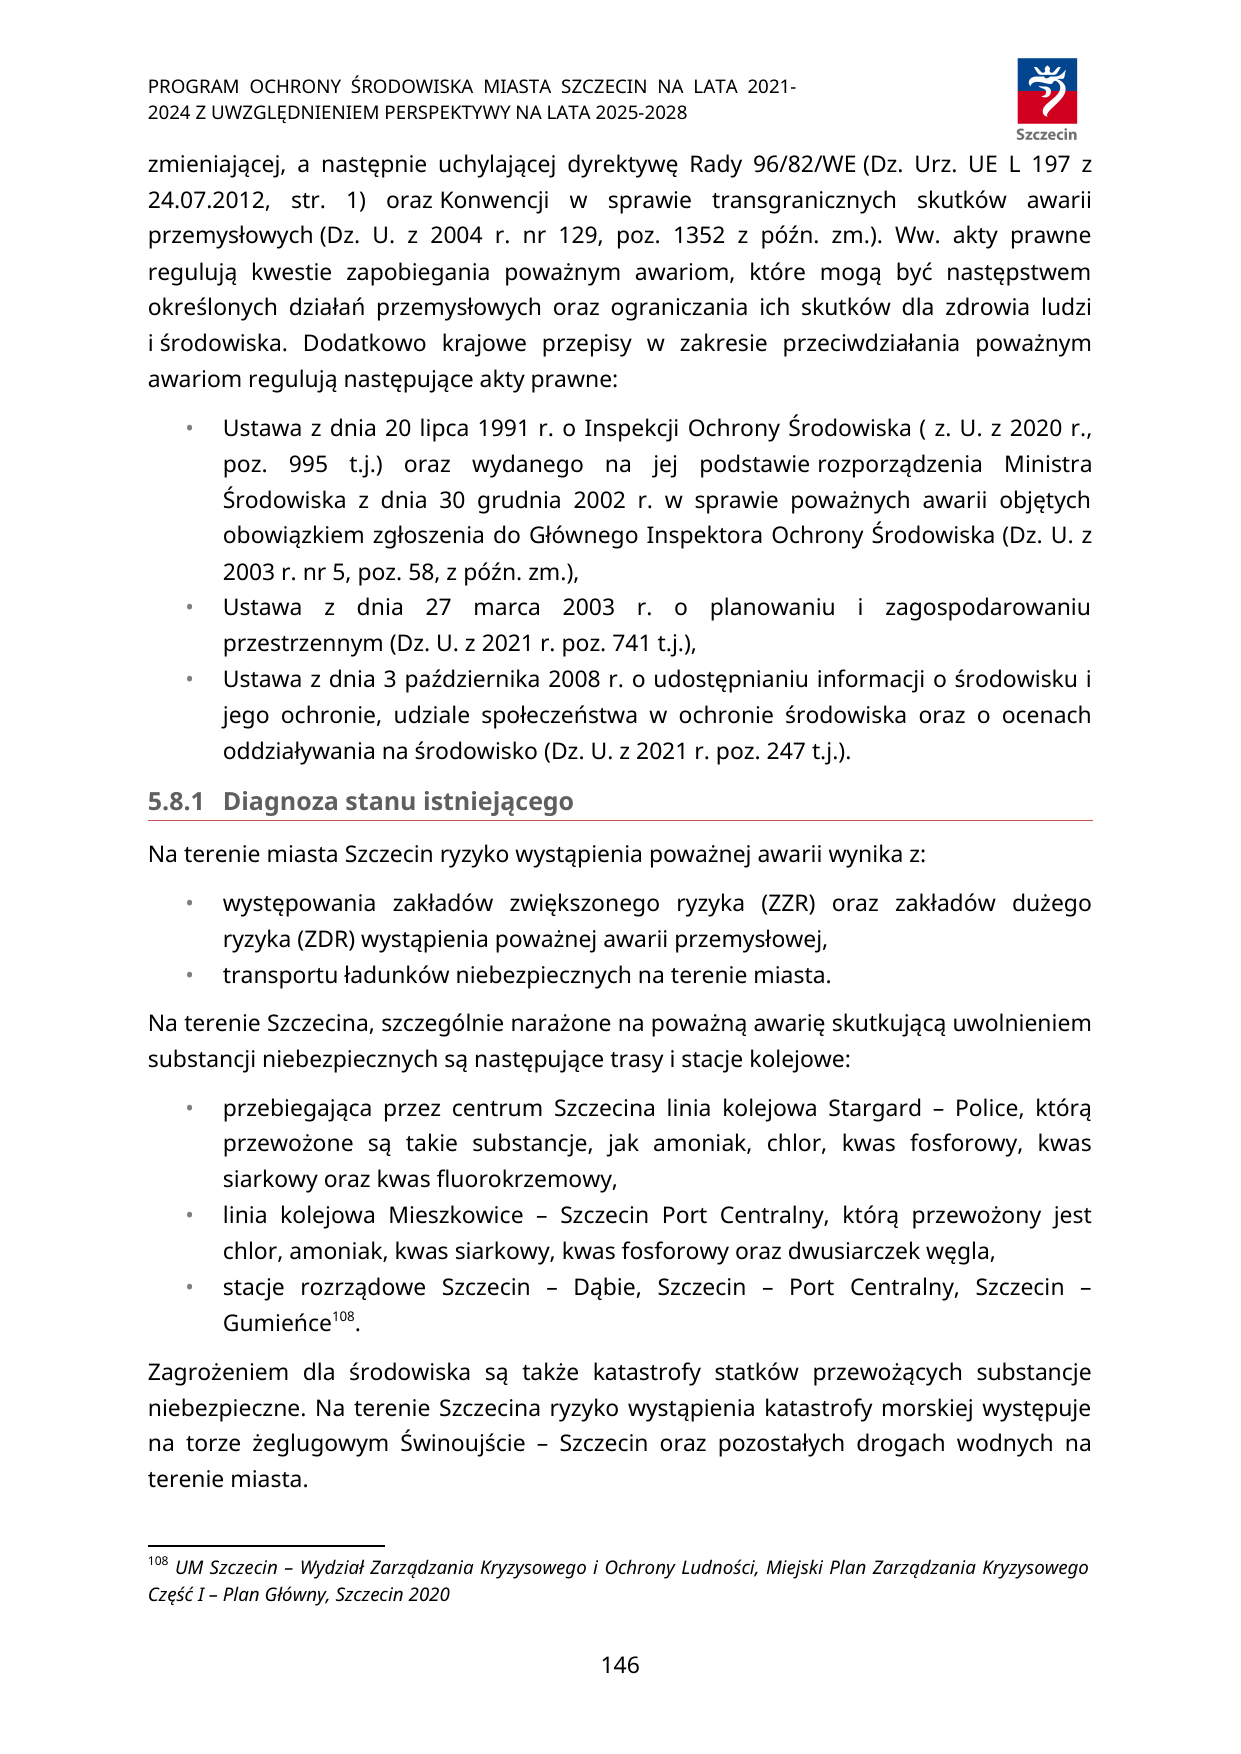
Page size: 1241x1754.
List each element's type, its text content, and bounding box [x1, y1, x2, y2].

picture [1010, 55, 1083, 144]
list przebiegająca przez centrum Szczecina linia kolejowa Stargard – Police, którą przewożone są takie substancje, jak amoniak, chlor, kwas fosforowy, kwas siarkowy oraz kwas fluorokrzemowy, [185, 1091, 1093, 1194]
list linia kolejowa Mieszkowice – Szczecin Port Centralny, którą przewożony jest chlor, amoniak, kwas siarkowy, kwas fosforowy oraz dwusiarczek węgla, [185, 1199, 1093, 1266]
subtitle Diagnoza stanu istniejącego [148, 783, 1093, 820]
list Ustawa z dnia 20 lipca 1991 r. o Inspekcji Ochrony Środowiska ( z. U. z 2020 r., poz. 995 t.j.) oraz wydanego na jej podstawie rozporządzenia Ministra Środowiska z dnia 30 grudnia 2002 r. w sprawie poważnych awarii objętych obowiązkiem zgłoszenia do Głównego Inspektora Ochrony Środowiska (Dz. U. z 2003 r. nr 5, poz. 58, z późn. zm.), [185, 412, 1093, 587]
list Ustawa z dnia 3 października 2008 r. o udostępnianiu informacji o środowisku i jego ochronie, udziale społeczeństwa w ochronie środowiska oraz o ocenach oddziaływania na środowisko (Dz. U. z 2021 r. poz. 247 t.j.). [185, 663, 1093, 766]
text Zagrożeniem dla środowiska są także katastrofy statków przewożących substancje niebezpieczne. Na terenie Szczecina ryzyko wystąpienia katastrofy morskiej występuje na torze żeglugowym Świnoujście – Szczecin oraz pozostałych drogach wodnych na terenie miasta. [148, 1356, 1093, 1494]
list występowania zakładów zwiększonego ryzyka (ZZR) oraz zakładów dużego ryzyka (ZDR) wystąpienia poważnej awarii przemysłowej, [185, 887, 1093, 954]
list stacje rozrządowe Szczecin – Dąbie, Szczecin – Port Centralny, Szczecin – Gumieńce. [185, 1271, 1093, 1338]
list Ustawa z dnia 27 marca 2003 r. o planowaniu i zagospodarowaniu przestrzennym (Dz. U. z 2021 r. poz. 741 t.j.), [185, 591, 1093, 658]
text Na terenie miasta Szczecin ryzyko wystąpienia poważnej awarii wynika z: [148, 838, 1093, 869]
list transportu ładunków niebezpiecznych na terenie miasta. [185, 959, 1093, 990]
text Na terenie Szczecina, szczególnie narażone na poważną awarię skutkującą uwolnieniem substancji niebezpiecznych są następujące trasy i stacje kolejowe: [148, 1007, 1093, 1074]
